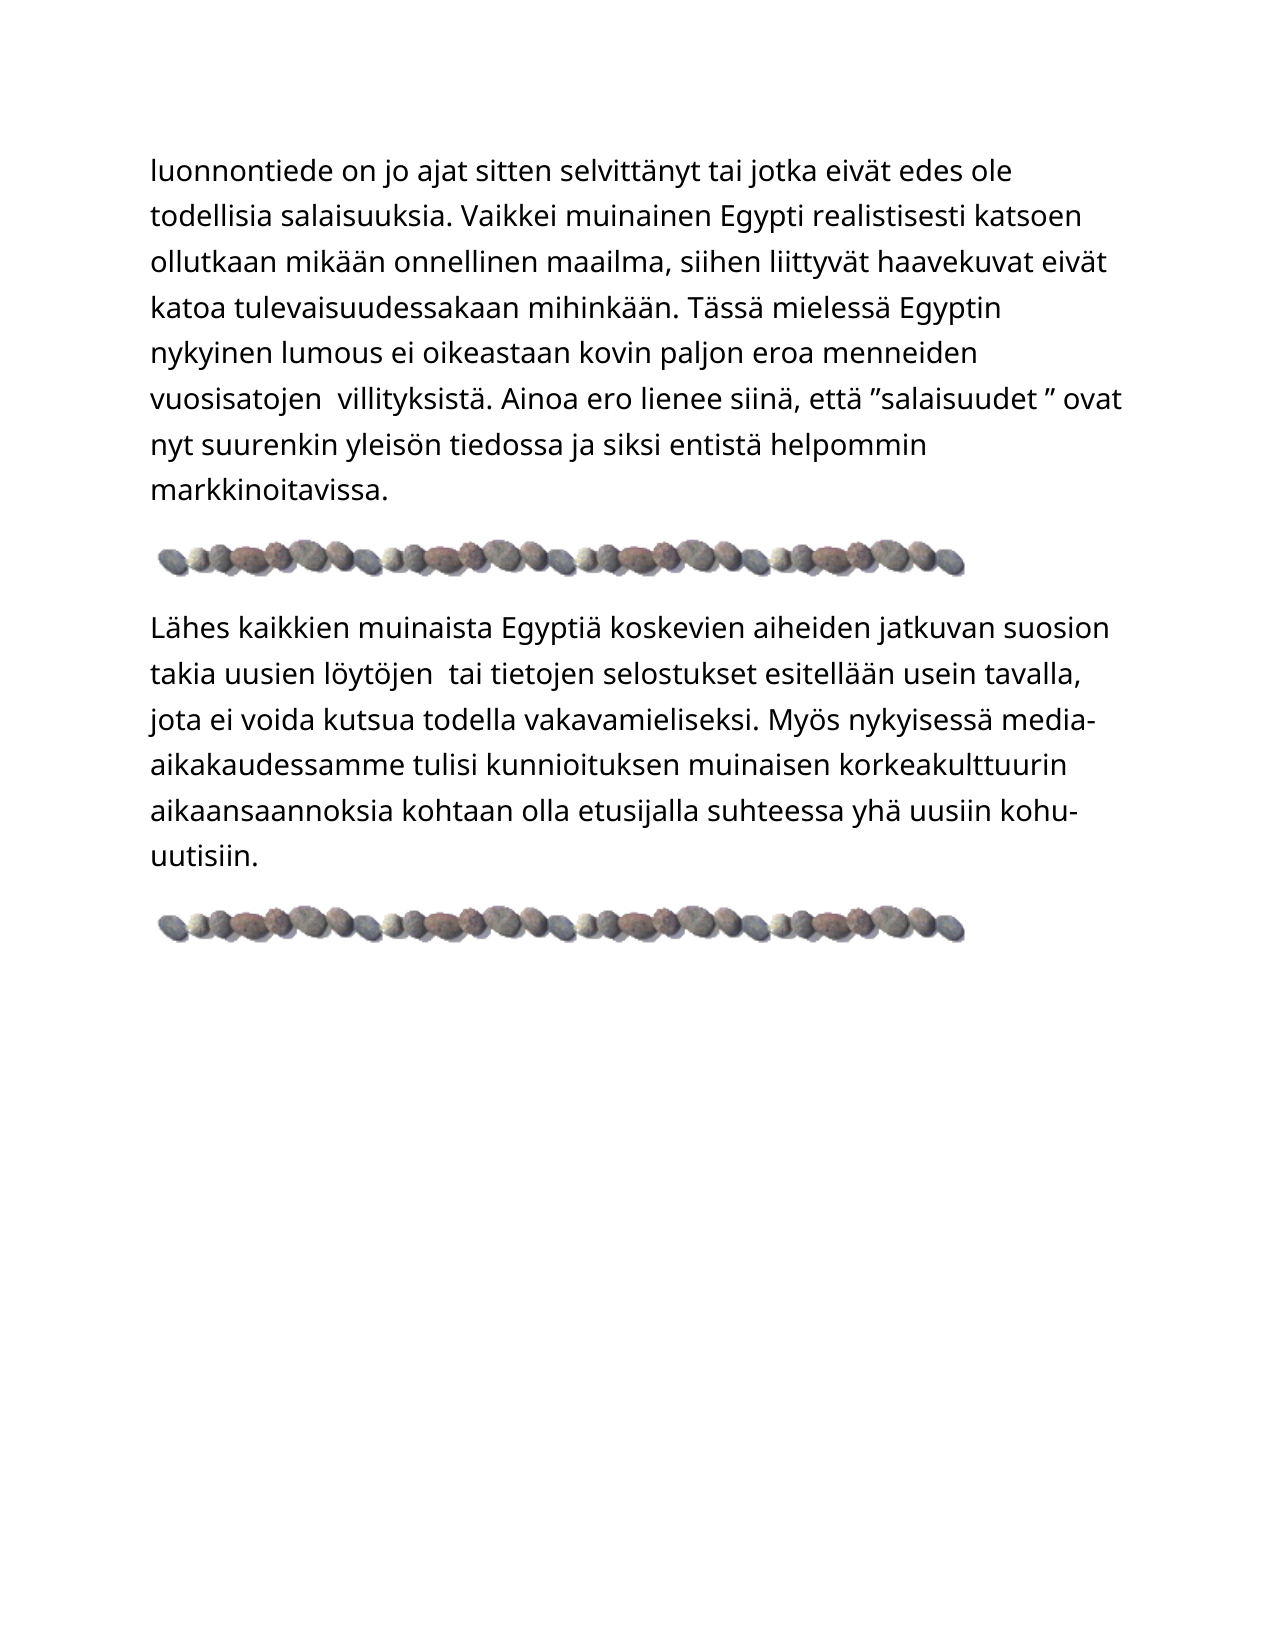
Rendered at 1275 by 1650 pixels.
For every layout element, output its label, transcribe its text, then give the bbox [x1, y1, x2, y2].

picture [150, 902, 976, 949]
text Lähes kaikkien muinaista Egyptiä koskevien aiheiden jatkuvan suosion takia uusien löytöjen tai tietojen selostukset esitellään usein tavalla, jota ei voida kutsua todella vakavamieliseksi. Myös nykyisessä media-aikakaudessamme tulisi kunnioituksen muinaisen korkeakulttuurin aikaansaannoksia kohtaan olla etusijalla suhteessa yhä uusiin kohu-uutisiin. [150, 607, 1125, 875]
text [150, 150, 1125, 509]
picture [150, 535, 976, 583]
